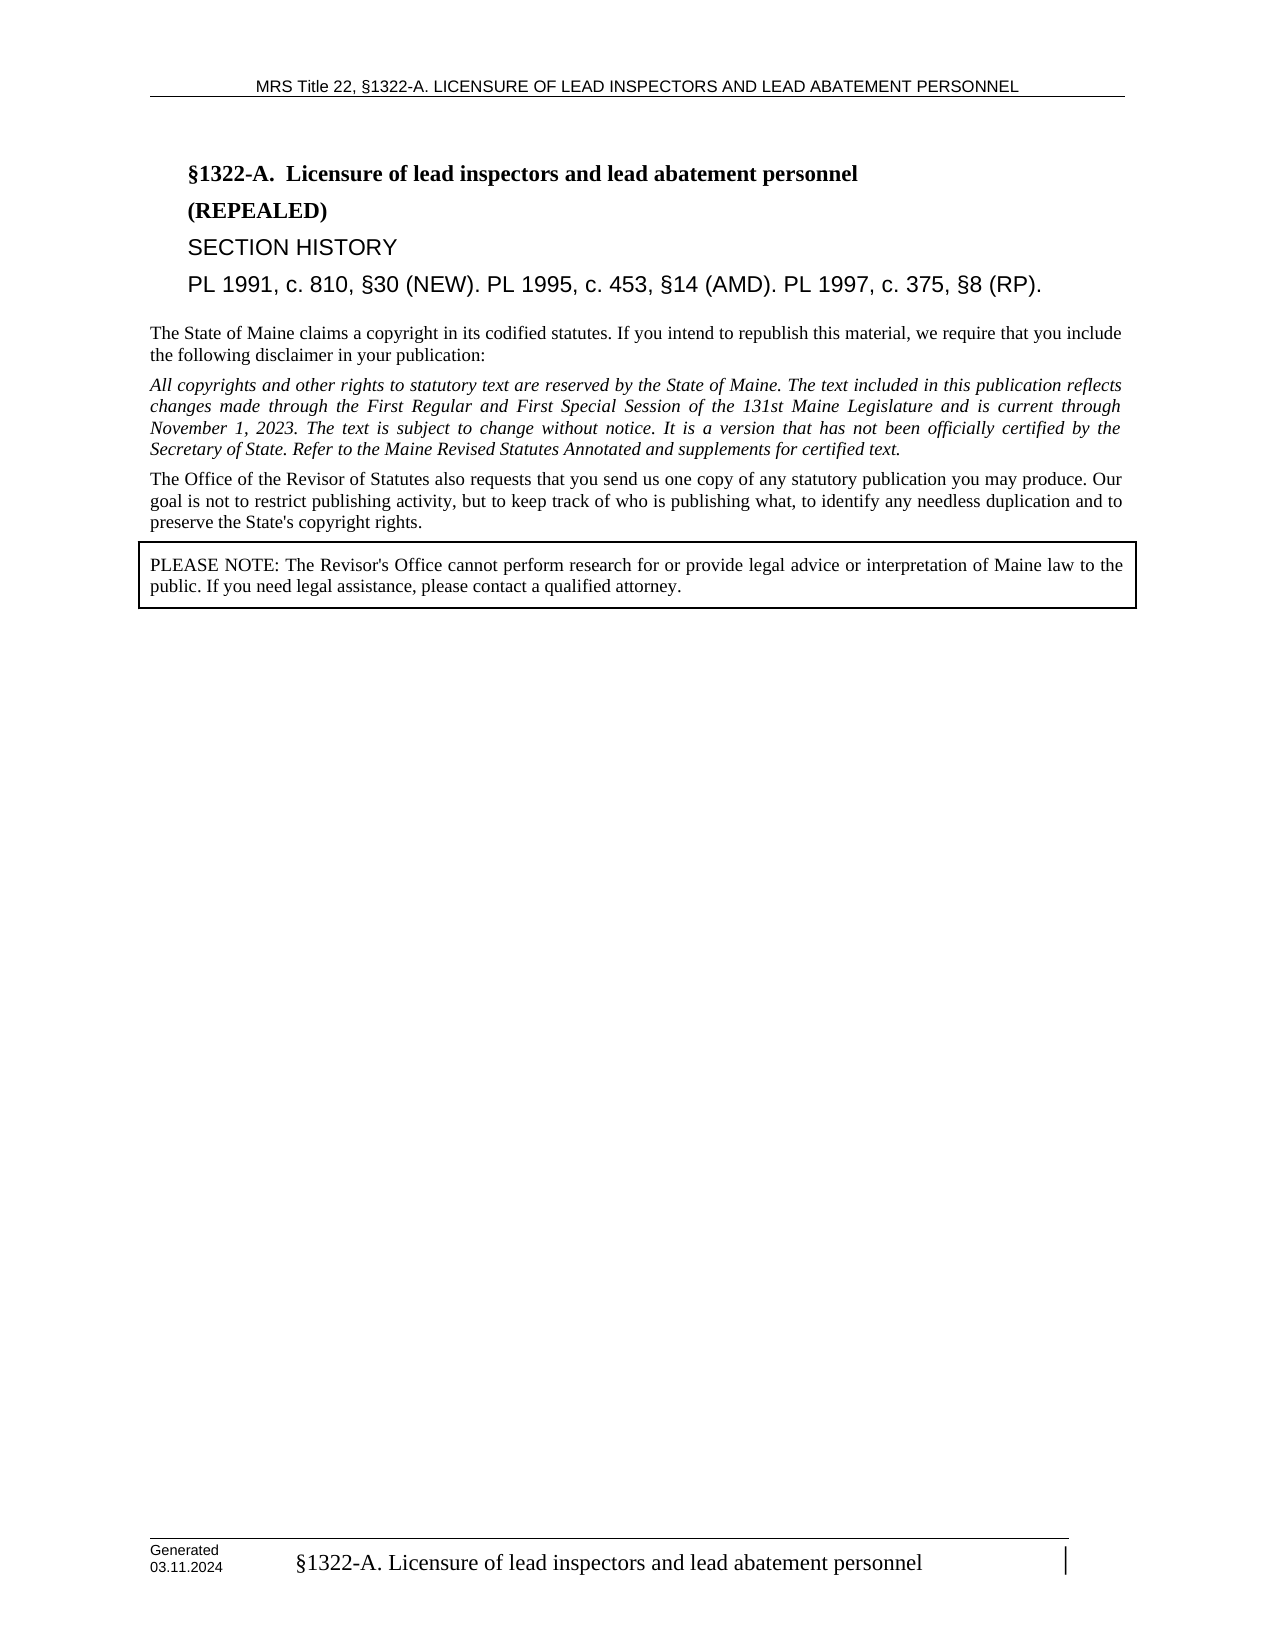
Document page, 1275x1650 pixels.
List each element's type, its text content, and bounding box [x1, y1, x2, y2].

text SECTION HISTORY [187, 234, 1125, 260]
text PL 1991, c. 810, §30 (NEW). PL 1995, c. 453, §14 (AMD). PL 1997, c. 375, §8 (RP). [187, 271, 1125, 297]
text All copyrights and other rights to statutory text are reserved by the State of Maine. The text included in this publication reflects changes made through the First Regular and First Special Session of the 131st Maine Legislature and is current through November 1, 2023 . The text is subject to change without notice. It is a version that has not been officially certified by the Secretary of State. Refer to the Maine Revised Statutes Annotated and supplements for certified text. [150, 373, 1125, 460]
text The Office of the Revisor of Statutes also requests that you send us one copy of any statutory publication you may produce. Our goal is not to restrict publishing activity, but to keep track of who is publishing what, to identify any needless duplication and to preserve the State's copyright rights. [150, 468, 1125, 533]
text PLEASE NOTE: The Revisor's Office cannot perform research for or provide legal advice or interpretation of Maine law to the public. If you need legal assistance, please contact a qualified attorney. [140, 543, 1135, 607]
text The State of Maine claims a copyright in its codified statutes. If you intend to republish this material, we require that you include the following disclaimer in your publication: [150, 322, 1125, 365]
text (REPEALED) [187, 197, 1125, 223]
text §1322-A. Licensure of lead inspectors and lead abatement personnel [187, 160, 1125, 187]
